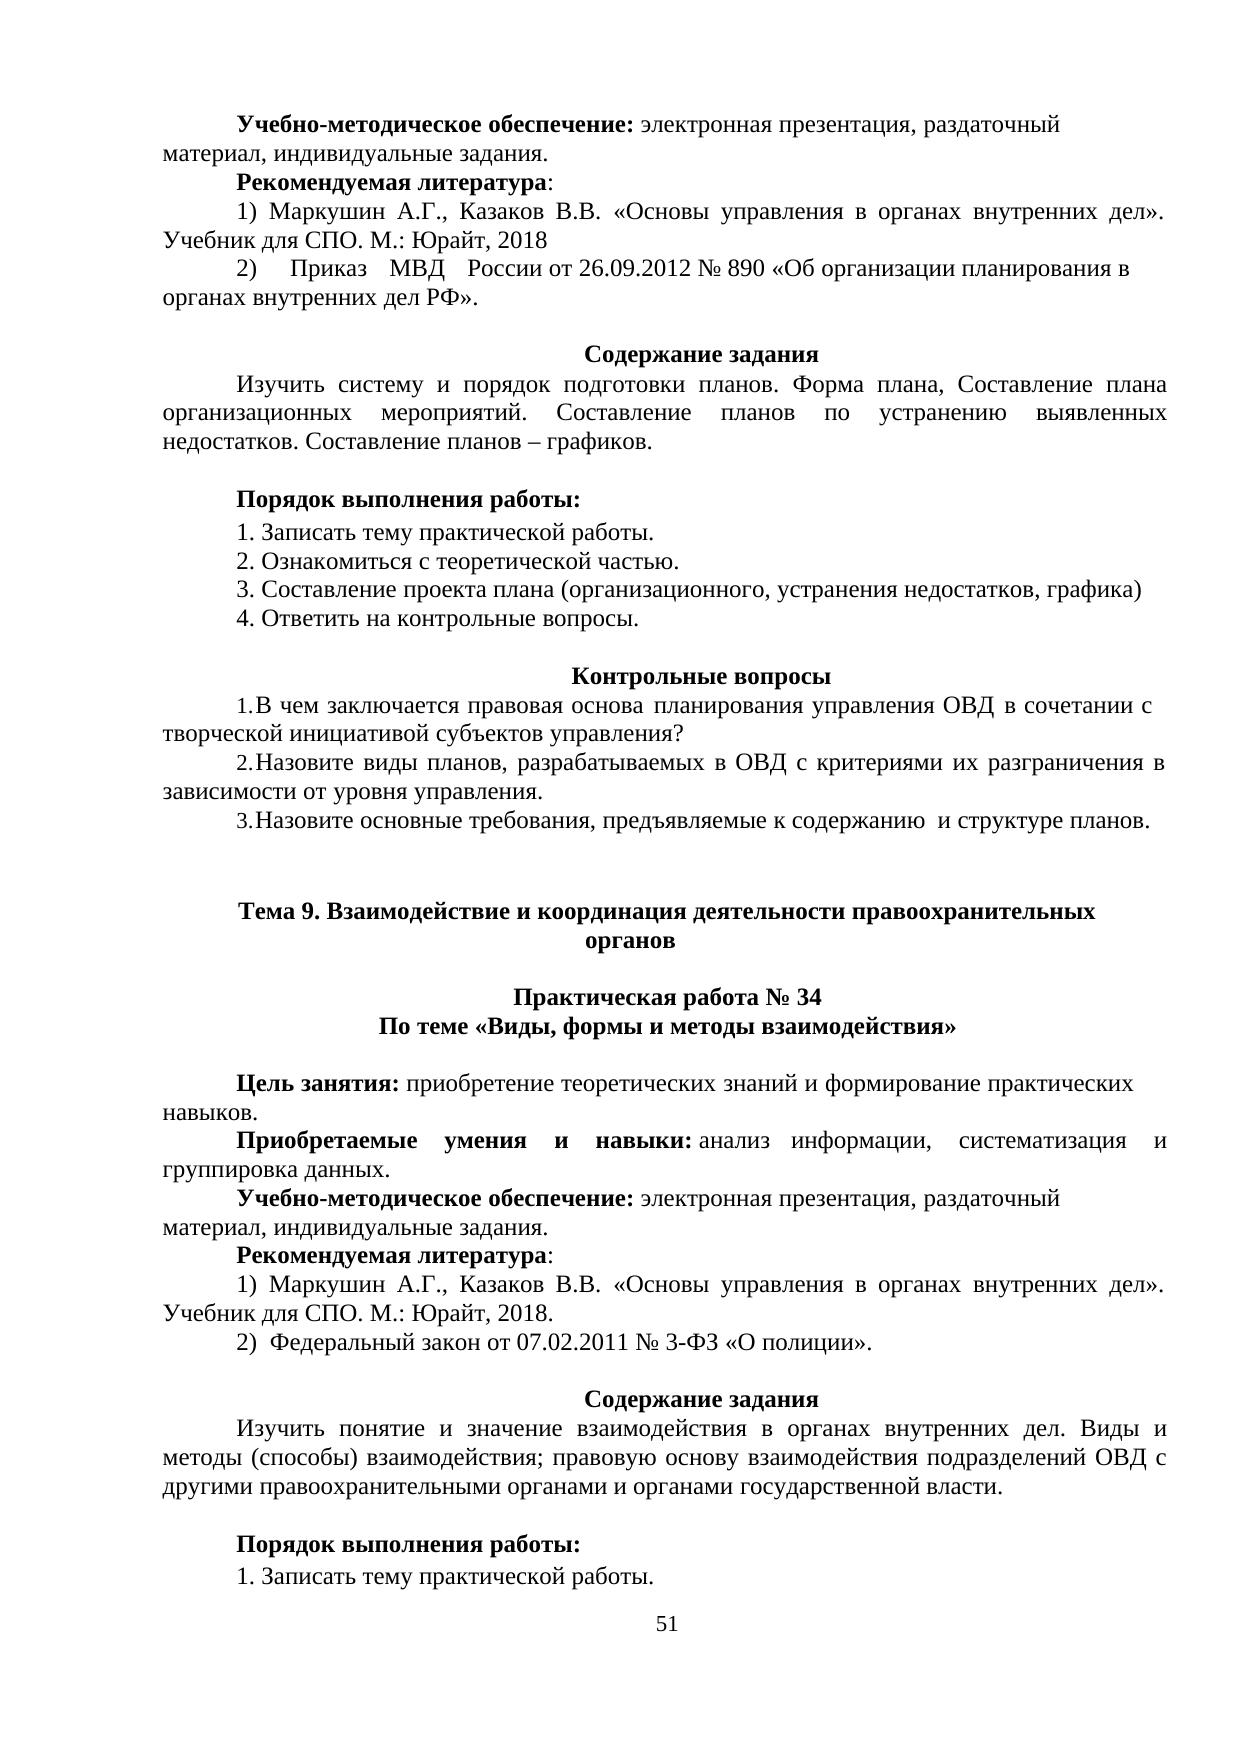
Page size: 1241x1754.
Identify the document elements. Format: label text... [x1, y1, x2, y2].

list Записать тему практической работы. [236, 1561, 1209, 1590]
subtitle Практическая работа № 34 [208, 982, 1126, 1011]
list Записать тему практической работы. [236, 517, 1209, 545]
list Маркушин А.Г., Казаков В.В. «Основы управления в органах внутренних дел». Учебник для СПО. М.: Юрайт, 2018 [162, 196, 1167, 253]
list Федеральный закон от 07.02.2011 № 3-ФЗ «О полиции». [236, 1327, 1209, 1356]
subtitle Контрольные вопросы [571, 661, 1209, 690]
list Маркушин А.Г., Казаков В.В. «Основы управления в органах внутренних дел». Учебник для СПО. М.: Юрайт, 2018. [162, 1269, 1167, 1327]
text Изучить понятие и значение взаимодействия в органах внутренних дел. Виды и методы (способы) взаимодействия; правовую основу взаимодействия подразделений ОВД с другими правоохранительными органами и органами государственной власти. [162, 1413, 1168, 1500]
subtitle Рекомендуемая литература: [236, 1241, 1209, 1269]
text Изучить систему и порядок подготовки планов. Форма плана, Составление плана организационных мероприятий. Составление планов по устранению выявленных недостатков. Составление планов – графиков. [162, 369, 1168, 455]
text Цель занятия: приобретение теоретических знаний и формирование практических навыков. [162, 1068, 1209, 1126]
list Ознакомиться с теоретической частью. [236, 546, 1209, 574]
text Учебно-методическое обеспечение: электронная презентация, раздаточный материал, индивидуальные задания. [162, 1183, 1168, 1241]
list В чем заключается правовая основа планирования управления ОВД в сочетании с творческой инициативой субъектов управления? [162, 690, 1167, 747]
subtitle Содержание задания [584, 1385, 1209, 1413]
list Назовите виды планов, разрабатываемых в ОВД с критериями их разграничения в зависимости от уровня управления. [162, 747, 1168, 805]
subtitle Порядок выполнения работы: [236, 1529, 1209, 1557]
text Учебно-методическое обеспечение: электронная презентация, раздаточный материал, индивидуальные задания. [162, 109, 1168, 167]
subtitle Тема 9. Взаимодействие и координация деятельности правоохранительных [238, 896, 1209, 925]
text Приобретаемые умения и навыки: анализ информации, систематизация и группировка данных. [162, 1126, 1168, 1183]
list Составление проекта плана (организационного, устранения недостатков, графика) [236, 574, 1209, 603]
text органов [585, 925, 1209, 953]
subtitle Содержание задания [584, 340, 1209, 369]
list Ответить на контрольные вопросы. [236, 603, 1209, 632]
list Приказ МВД России от 26.09.2012 № 890 «Об организации планирования в органах внутренних дел РФ». [162, 253, 1168, 311]
text По теме «Виды, формы и методы взаимодействия» [209, 1011, 1126, 1040]
subtitle Порядок выполнения работы: [236, 484, 1209, 513]
list Назовите основные требования, предъявляемые к содержанию и структуре планов. [236, 805, 1209, 833]
subtitle Рекомендуемая литература: [236, 167, 1209, 196]
